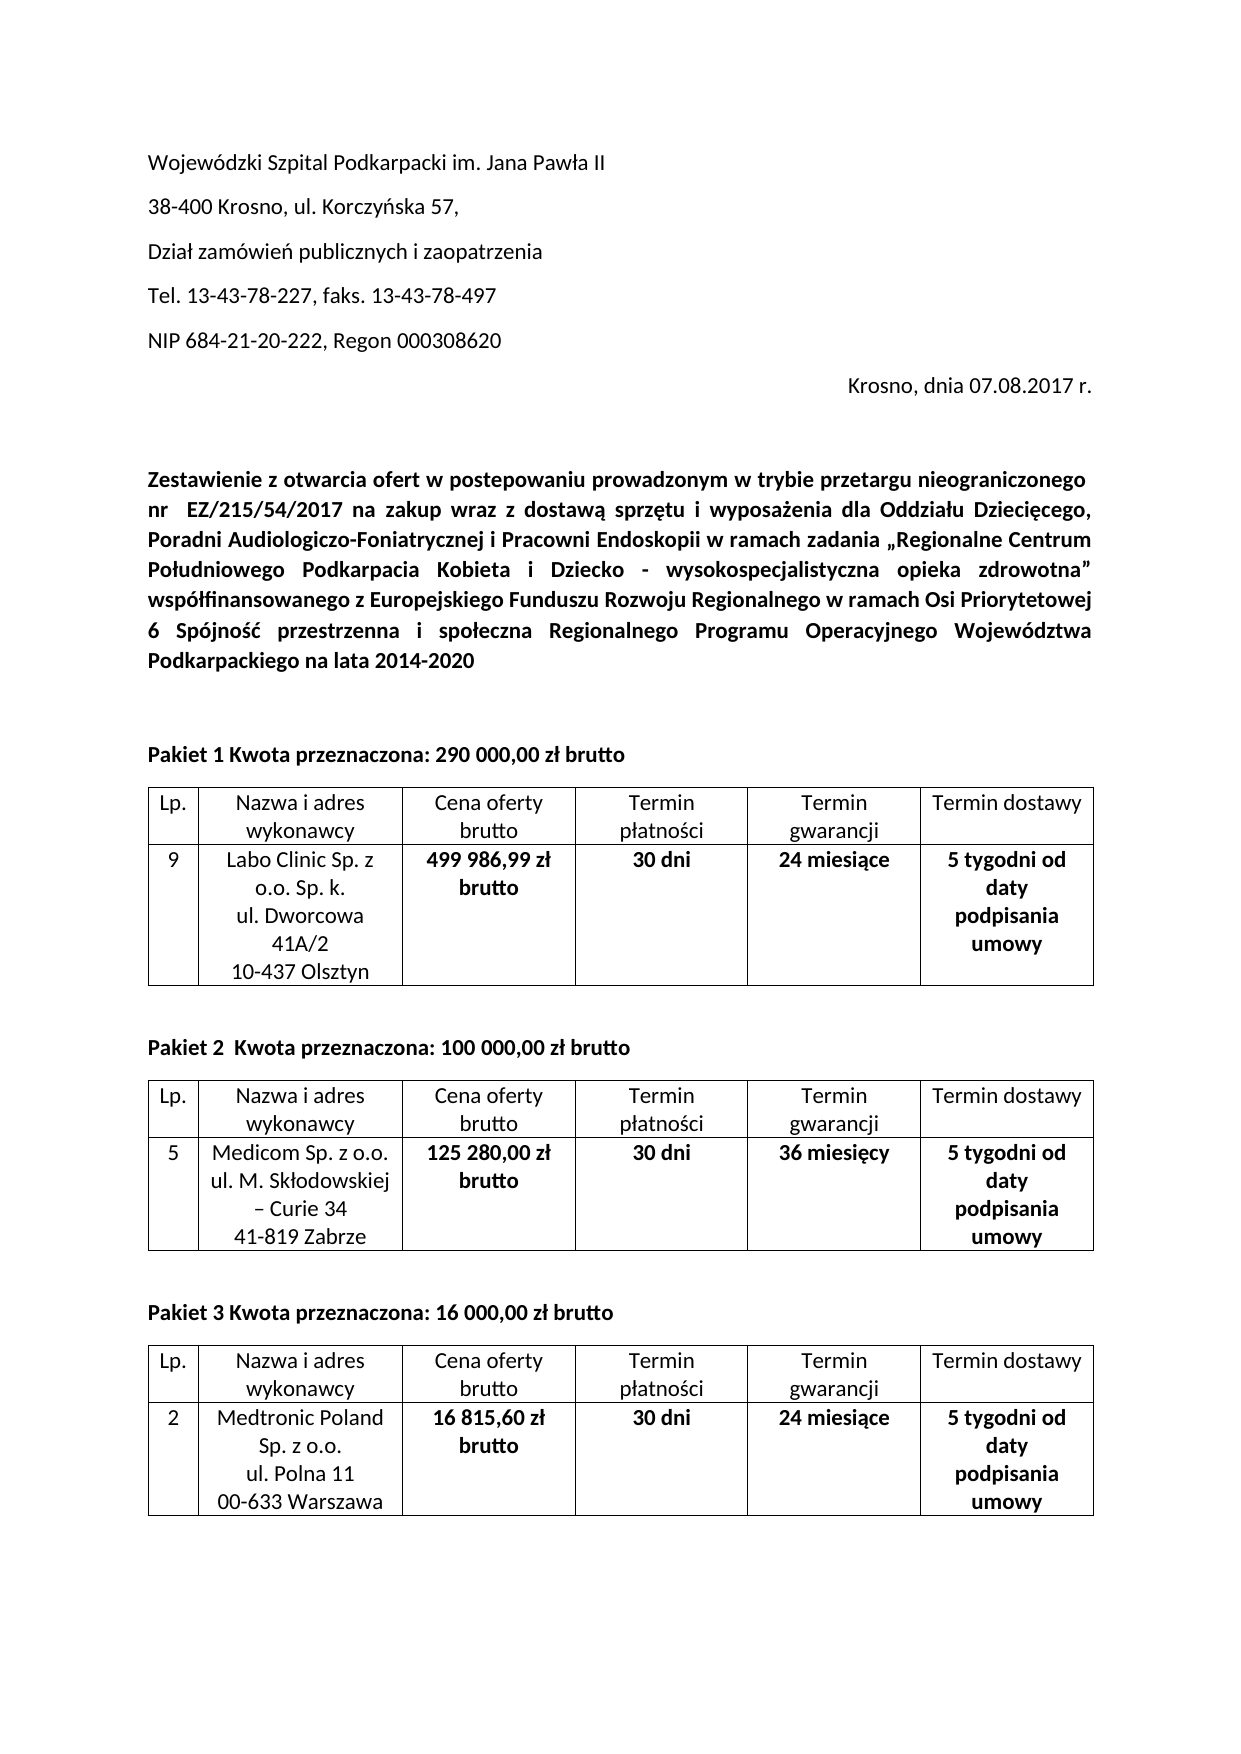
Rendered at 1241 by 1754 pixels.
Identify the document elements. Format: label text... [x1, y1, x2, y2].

table_cell 16 815,60 zł brutto [403, 1403, 575, 1515]
table_header Termin gwarancji [748, 1081, 920, 1137]
table_cell Medicom Sp. z o.o. ul. M. Skłodowskiej – Curie 34 41-819 Zabrze [199, 1138, 402, 1250]
table_cell 24 miesiące [748, 845, 920, 985]
table_header Termin płatności [576, 1346, 747, 1402]
table_header Cena oferty brutto [403, 788, 575, 844]
table_cell 5 tygodni od daty podpisania umowy [921, 1403, 1093, 1515]
table_cell 5 tygodni od daty podpisania umowy [921, 1138, 1093, 1250]
table_cell 125 280,00 zł brutto [403, 1138, 575, 1250]
table_header Termin płatności [576, 788, 747, 844]
table_cell 2 [149, 1403, 198, 1515]
text Dział zamówień publicznych i zaopatrzenia [148, 237, 1093, 265]
table_header Lp. [149, 788, 198, 844]
table_cell 30 dni [576, 1403, 747, 1515]
table_cell Labo Clinic Sp. z o.o. Sp. k. ul. Dworcowa 41A/2 10-437 Olsztyn [199, 845, 402, 985]
text Krosno, dnia 07.08.2017 r. [148, 371, 1093, 399]
table_header Nazwa i adres wykonawcy [199, 788, 402, 844]
text Zestawienie z otwarcia ofert w postepowaniu prowadzonym w trybie przetargu nieograniczonego nr EZ/215/54/2017 na zakup wraz z dostawą sprzętu i wyposażenia dla Oddziału Dziecięcego, Poradni Audiologiczo-Foniatrycznej i Pracowni Endoskopii w ramach zadania „Regionalne Centrum Południowego Podkarpacia Kobieta i Dziecko - wysokospecjalistyczna opieka zdrowotna” współfinansowanego z Europejskiego Funduszu Rozwoju Regionalnego w ramach Osi Priorytetowej 6 Spójność przestrzenna i społeczna Regionalnego Programu Operacyjnego Województwa Podkarpackiego na lata 2014-2020 [148, 465, 1093, 674]
table_header Termin gwarancji [748, 788, 920, 844]
table_header Termin dostawy [921, 788, 1093, 844]
text 38-400 Krosno, ul. Korczyńska 57, [148, 192, 1093, 220]
table_header Nazwa i adres wykonawcy [199, 1346, 402, 1402]
table_header Nazwa i adres wykonawcy [199, 1081, 402, 1137]
table_cell 30 dni [576, 845, 747, 985]
table_header Termin dostawy [921, 1346, 1093, 1402]
table_cell Medtronic Poland Sp. z o.o. ul. Polna 11 00-633 Warszawa [199, 1403, 402, 1515]
table_header Lp. [149, 1346, 198, 1402]
table_cell 9 [149, 845, 198, 985]
table_cell 499 986,99 zł brutto [403, 845, 575, 985]
table_cell 5 tygodni od daty podpisania umowy [921, 845, 1093, 985]
text NIP 684-21-20-222, Regon 000308620 [148, 326, 1093, 354]
text Pakiet 2 Kwota przeznaczona: 100 000,00 zł brutto [148, 1033, 1093, 1061]
table_cell 5 [149, 1138, 198, 1250]
table_header Cena oferty brutto [403, 1346, 575, 1402]
table_header Termin płatności [576, 1081, 747, 1137]
text Pakiet 3 Kwota przeznaczona: 16 000,00 zł brutto [148, 1298, 1093, 1326]
table_header Lp. [149, 1081, 198, 1137]
text Wojewódzki Szpital Podkarpacki im. Jana Pawła II [148, 148, 1093, 176]
table_cell 24 miesiące [748, 1403, 920, 1515]
table_cell 30 dni [576, 1138, 747, 1250]
text Tel. 13-43-78-227, faks. 13-43-78-497 [148, 282, 1093, 310]
table_header Cena oferty brutto [403, 1081, 575, 1137]
table_header Termin gwarancji [748, 1346, 920, 1402]
table_cell 36 miesięcy [748, 1138, 920, 1250]
text Pakiet 1 Kwota przeznaczona: 290 000,00 zł brutto [148, 740, 1093, 768]
table_header Termin dostawy [921, 1081, 1093, 1137]
